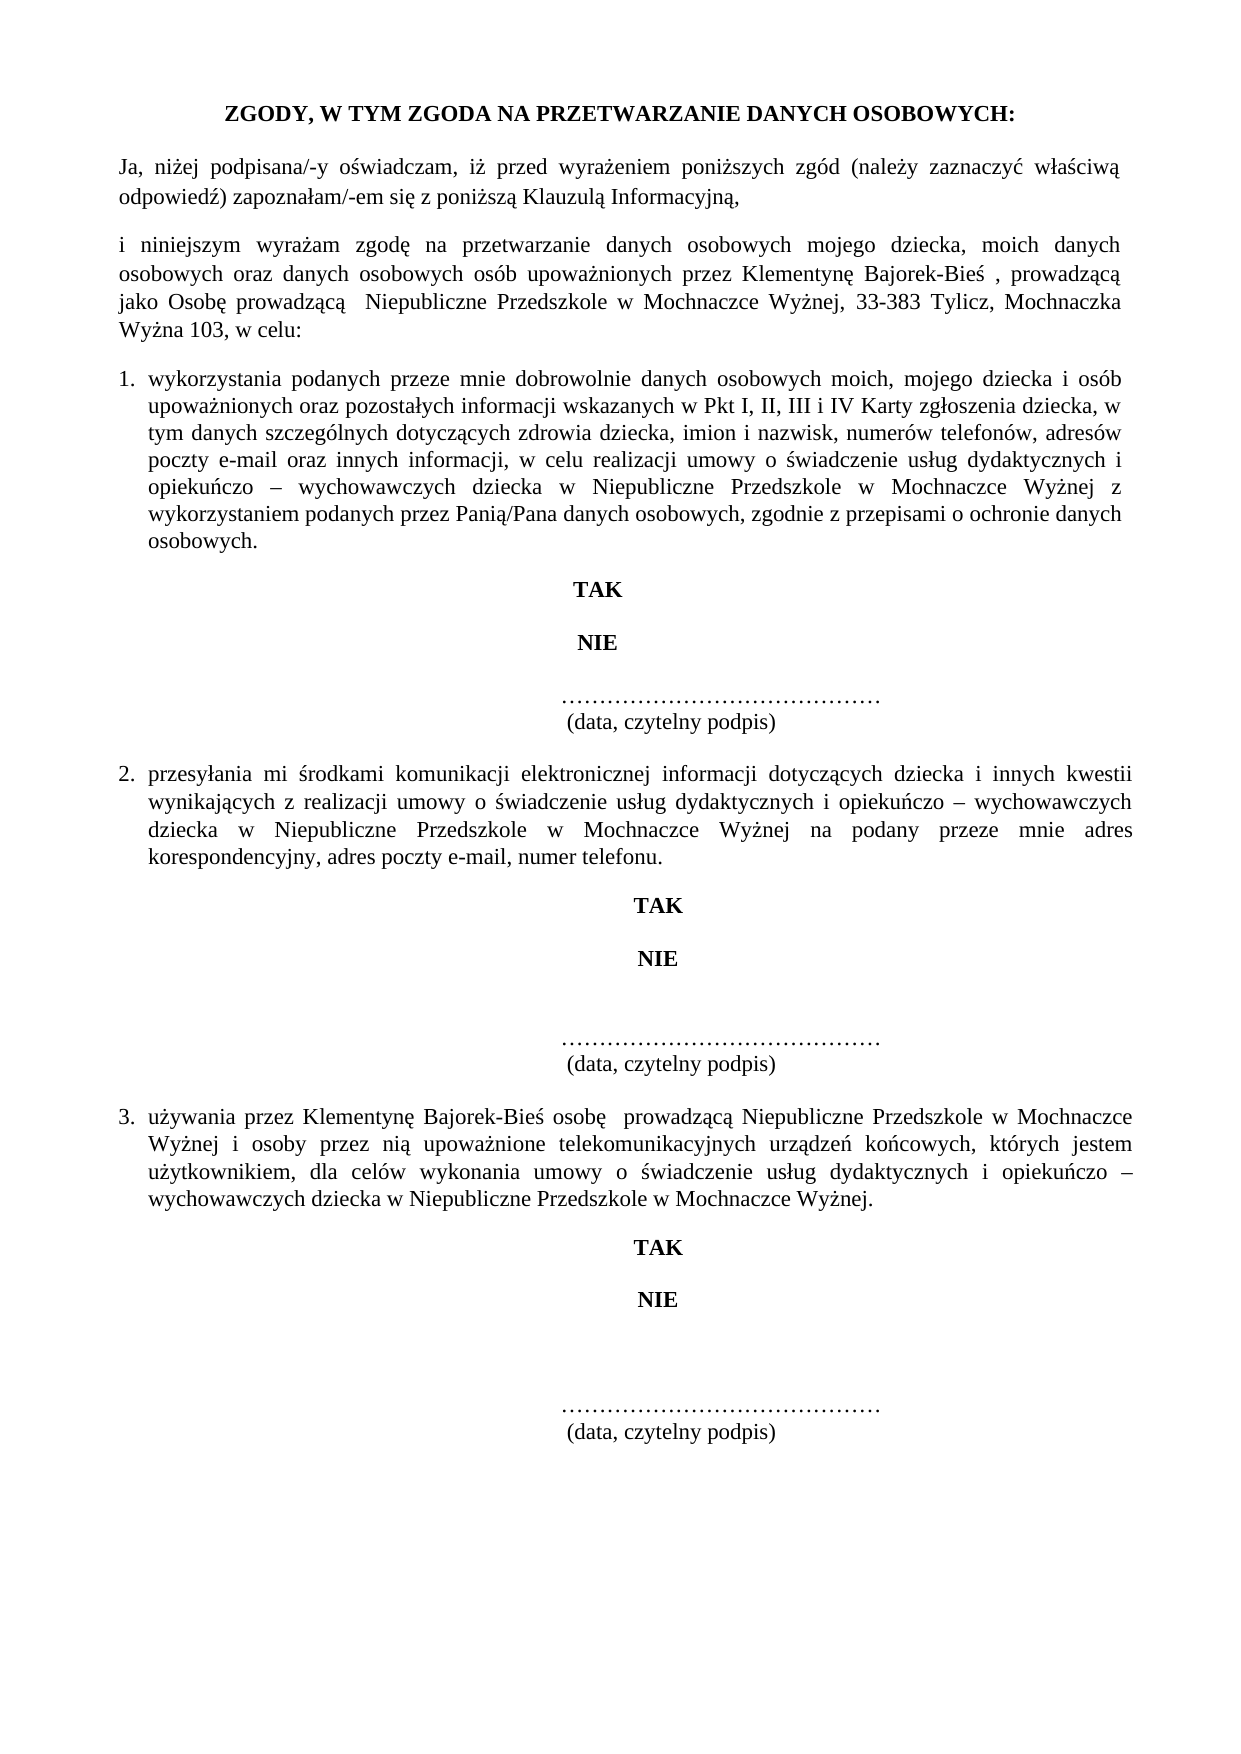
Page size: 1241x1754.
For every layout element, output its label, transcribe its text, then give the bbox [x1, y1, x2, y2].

text ZGODY, W TYM ZGODA NA PRZETWARZANIE DANYCH OSOBOWYCH: [118, 100, 1122, 126]
list przesyłania mi środkami komunikacji elektronicznej informacji dotyczących dziecka i innych kwestii wynikających z realizacji umowy o świadczenie usług dydaktycznych i opiekuńczo – wychowawczych dziecka w Niepubliczne Przedszkole w Mochnaczce Wyżnej na podany przeze mnie adres korespondencyjny, adres poczty e-mail, numer telefonu. [118, 760, 1134, 869]
text NIE [637, 1286, 1134, 1313]
text TAK [573, 576, 1134, 602]
text TAK [633, 1234, 1134, 1261]
text …………………………………… [560, 1391, 1134, 1418]
text (data, czytelny podpis) [567, 708, 1134, 734]
text …………………………………… [560, 682, 1134, 708]
text (data, czytelny podpis) [567, 1418, 1134, 1444]
text (data, czytelny podpis) [567, 1050, 1134, 1076]
text …………………………………… [560, 1024, 1134, 1050]
text i niniejszym wyrażam zgodę na przetwarzanie danych osobowych mojego dziecka, moich danych osobowych oraz danych osobowych osób upoważnionych przez Klementynę Bajorek-Bieś , prowadzącą jako Osobę prowadzącą Niepubliczne Przedszkole w Mochnaczce Wyżnej, 33-383 Tylicz, Mochnaczka Wyżna 103, w celu: [119, 231, 1121, 343]
list wykorzystania podanych przeze mnie dobrowolnie danych osobowych moich, mojego dziecka i osób upoważnionych oraz pozostałych informacji wskazanych w Pkt I, II, III i IV Karty zgłoszenia dziecka, w tym danych szczególnych dotyczących zdrowia dziecka, imion i nazwisk, numerów telefonów, adresów poczty e-mail oraz innych informacji, w celu realizacji umowy o świadczenie usług dydaktycznych i opiekuńczo – wychowawczych dziecka w Niepubliczne Przedszkole w Mochnaczce Wyżnej z wykorzystaniem podanych przez Panią/Pana danych osobowych, zgodnie z przepisami o ochronie danych osobowych. [118, 365, 1123, 554]
text NIE [637, 945, 1134, 971]
text NIE [577, 628, 1134, 655]
list używania przez Klementynę Bajorek-Bieś osobę prowadzącą Niepubliczne Przedszkole w Mochnaczce Wyżnej i osoby przez nią upoważnione telekomunikacyjnych urządzeń końcowych, których jestem użytkownikiem, dla celów wykonania umowy o świadczenie usług dydaktycznych i opiekuńczo – wychowawczych dziecka w Niepubliczne Przedszkole w Mochnaczce Wyżnej. [118, 1103, 1134, 1212]
text TAK [633, 892, 1134, 918]
text Ja, niżej podpisana/-y oświadczam, iż przed wyrażeniem poniższych zgód (należy zaznaczyć właściwą odpowiedź) zapoznałam/-em się z poniższą Klauzulą Informacyjną, [119, 153, 1121, 209]
